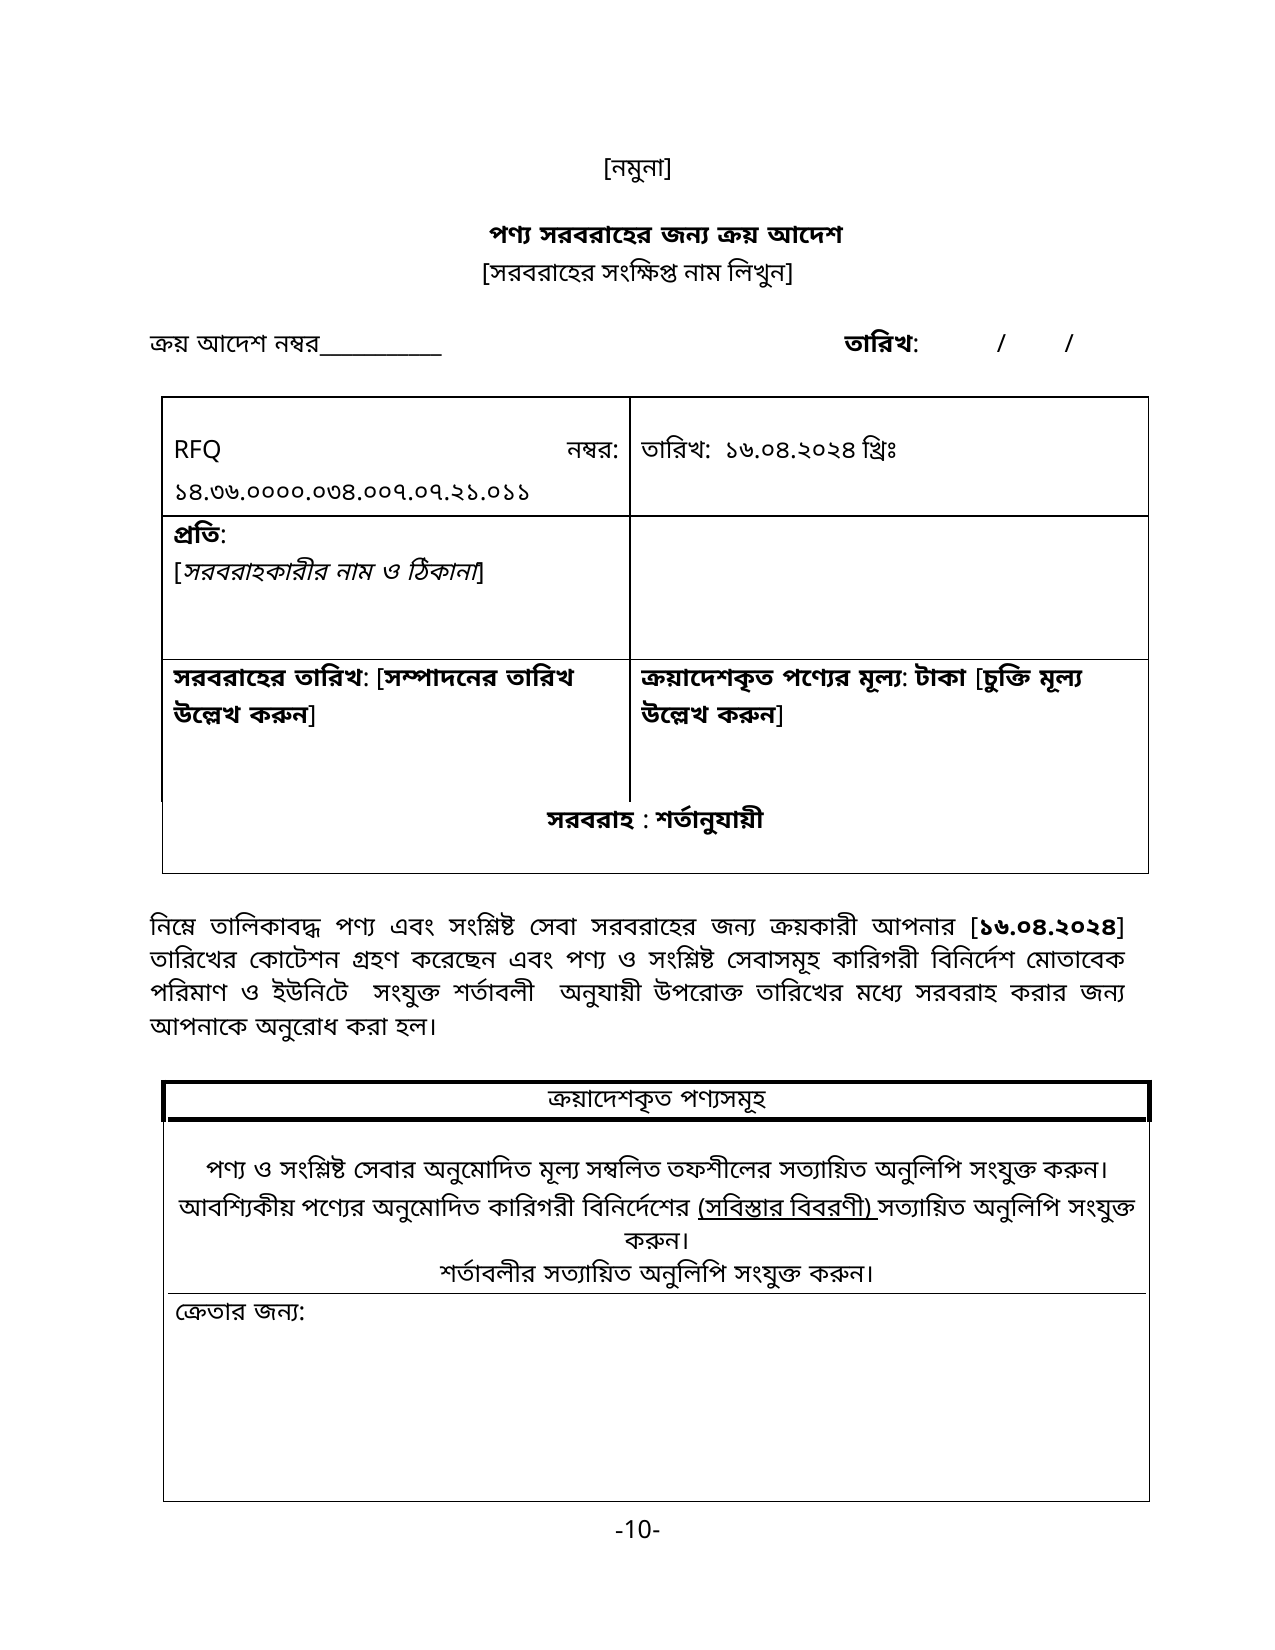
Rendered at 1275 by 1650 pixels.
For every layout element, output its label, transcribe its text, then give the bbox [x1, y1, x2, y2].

table_header তারিখ: ১৬.০৪.২০২৪ খ্রিঃ [631, 398, 1148, 515]
table_cell সরবরাহ : শর্তানুযায়ী [163, 802, 1148, 873]
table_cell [164, 1293, 1149, 1501]
table_cell সরবরাহের তারিখ: [সম্পাদনের তারিখ উল্লেখ করুন] [163, 660, 629, 802]
text ক্রয় আদেশ নম্বর___________ তারিখ: / / [150, 325, 1125, 362]
text [নমুনা] [150, 150, 1125, 187]
table_cell পণ্য ও সংশ্লিষ্ট সেবার অনুমোদিত মূল্য সম্বলিত তফশীলের সত্যায়িত অনুলিপি সংযুক্ত করুন। আবশ্যিকীয় পণ্যের অনুমোদিত কারিগরী বিনির্দেশের (সবিস্তার বিবরণী) সত্যায়িত অনুলিপি সংযুক্ত করুন। শর্তাবলীর সত্যায়িত অনুলিপি সংযুক্ত করুন। [164, 1117, 1149, 1292]
text পণ্য সরবরাহের জন্য ক্রয় আদেশ [206, 221, 1125, 254]
table_cell ক্রয়াদেশকৃত পণ্যের মূল্য: টাকা [চুক্তি মূল্য উল্লেখ করুন] [631, 660, 1148, 802]
table_cell [631, 517, 1148, 659]
table_header RFQ নম্বর: ১৪.৩৬.০০০০.০৩৪.০০৭.০৭.২১.০১১ [163, 398, 629, 515]
text নিম্নে তালিকাবদ্ধ পণ্য এবং সংশ্লিষ্ট সেবা সরবরাহের জন্য ক্রয়কারী আপনার [১৬.০৪.২০২৪] তারিখের কোটেশন গ্রহণ করেছেন এবং পণ্য ও সংশ্লিষ্ট সেবাসমূহ কারিগরী বিনির্দেশ মোতাবেক পরিমাণ ও ইউনিটে সংযুক্ত শর্তাবলী অনুযায়ী উপরোক্ত তারিখের মধ্যে সরবরাহ করার জন্য আপনাকে অনুরোধ করা হল। [150, 908, 1125, 1045]
text [সরবরাহের সংক্ষিপ্ত নাম লিখুন] [150, 254, 1125, 291]
table_header ক্রয়াদেশকৃত পণ্যসমূহ [166, 1084, 1147, 1117]
table_cell প্রতি: [সরবরাহকারীর নাম ও ঠিকানা] [163, 517, 629, 659]
